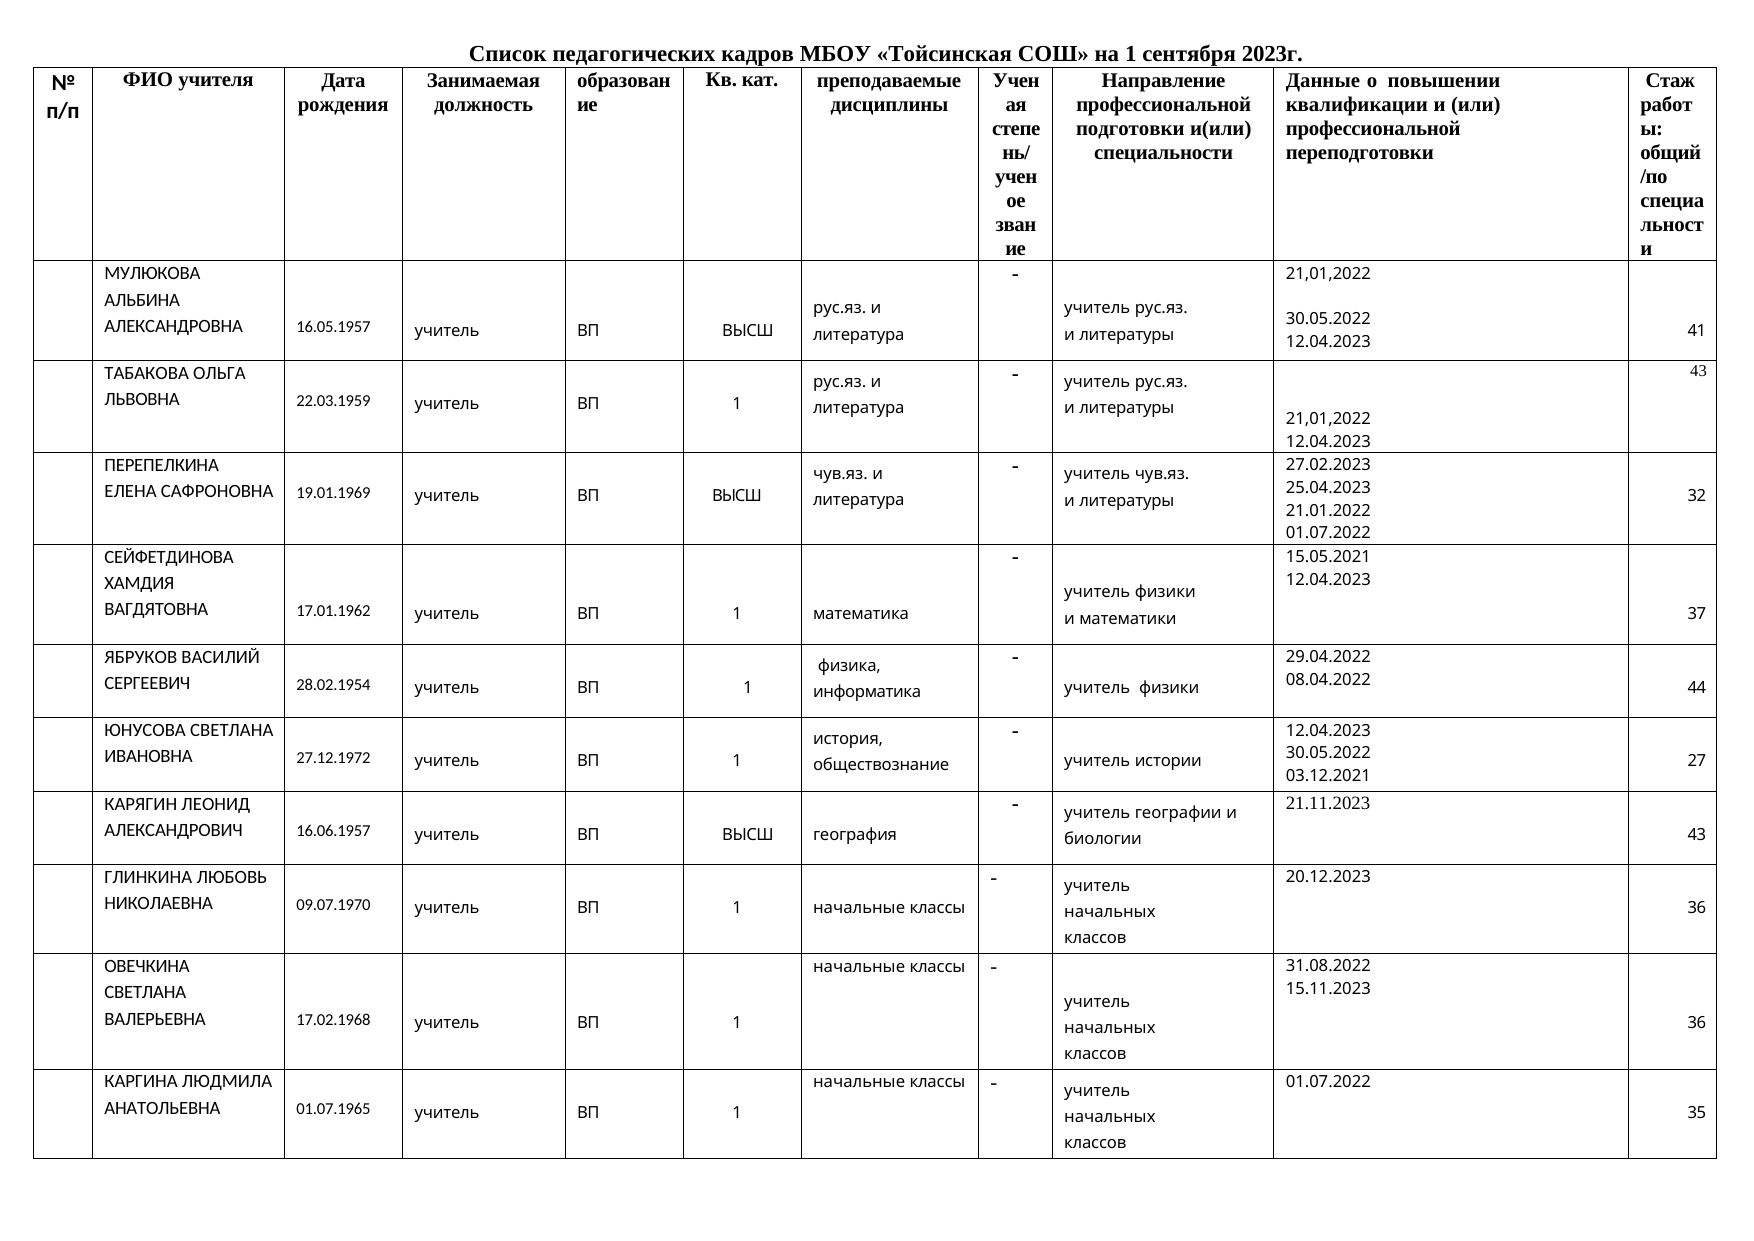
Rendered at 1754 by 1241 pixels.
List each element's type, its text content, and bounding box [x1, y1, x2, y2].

table_cell 44 [1629, 645, 1716, 717]
table_cell 16.05.1957 [285, 261, 402, 360]
table_header Учен ая степе нь/ учен ое зван ие [979, 68, 1052, 260]
table_cell учитель [403, 954, 565, 1068]
table_cell учитель начальных классов [1053, 865, 1273, 953]
table_cell [34, 545, 92, 644]
table_cell ВП [566, 792, 683, 864]
table_cell 21.11.2023 [1274, 792, 1628, 864]
table_cell 32 [1629, 453, 1716, 544]
table_cell [34, 453, 92, 544]
table_cell ВП [566, 865, 683, 953]
table_cell ВП [566, 718, 683, 791]
table_cell 43 [1629, 792, 1716, 864]
table_cell учитель [403, 1070, 565, 1158]
table_cell 17.01.1962 [285, 545, 402, 644]
table_cell - [979, 1070, 1052, 1158]
table_cell учитель [403, 545, 565, 644]
table_cell учитель [403, 361, 565, 452]
table_cell 12.04.2023 30.05.2022 03.12.2021 [1274, 718, 1628, 791]
table_cell 31.08.2022 15.11.2023 [1274, 954, 1628, 1068]
table_cell 15.05.2021 12.04.2023 [1274, 545, 1628, 644]
table_cell 09.07.1970 [285, 865, 402, 953]
table_cell - [979, 261, 1052, 360]
table_cell учитель физики и математики [1053, 545, 1273, 644]
table_cell - [979, 545, 1052, 644]
table_cell ТАБАКОВА ОЛЬГА ЛЬВОВНА [93, 361, 284, 452]
table_cell 1 [684, 718, 801, 791]
table_cell - [979, 718, 1052, 791]
table_cell - [979, 361, 1052, 452]
table_cell 43 [1629, 361, 1716, 452]
table_header Направление профессиональной подготовки и(или) специальности [1053, 68, 1273, 260]
table_cell чув.яз. и литература [802, 453, 978, 544]
table_cell [34, 954, 92, 1068]
table_cell - [979, 954, 1052, 1068]
table_cell учитель [403, 453, 565, 544]
table_cell ВЫСШ [684, 792, 801, 864]
table_cell учитель начальных классов [1053, 954, 1273, 1068]
table_cell [34, 1070, 92, 1158]
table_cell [1053, 1070, 1273, 1158]
table_cell 20.12.2023 [1274, 865, 1628, 953]
table_cell 21,01,2022 12.04.2023 [1274, 361, 1628, 452]
table_cell начальные классы [802, 865, 978, 953]
table_header образован ие [566, 68, 683, 260]
table_cell 1 [684, 954, 801, 1068]
table_cell 37 [1629, 545, 1716, 644]
table_cell физика, информатика [802, 645, 978, 717]
table_cell [34, 718, 92, 791]
table_header Кв. кат. [684, 68, 801, 260]
table_header ФИО учителя [93, 68, 284, 260]
table_cell 16.06.1957 [285, 792, 402, 864]
table_cell - [979, 792, 1052, 864]
table_cell 1 [684, 865, 801, 953]
table_cell [34, 645, 92, 717]
table_cell 36 [1629, 954, 1716, 1068]
table_cell история, обществознание [802, 718, 978, 791]
table_cell география [802, 792, 978, 864]
table_cell учитель рус.яз. и литературы [1053, 261, 1273, 360]
table_cell СЕЙФЕТДИНОВА ХАМДИЯ ВАГДЯТОВНА [93, 545, 284, 644]
table_cell 1 [684, 645, 801, 717]
text Список педагогических кадров МБОУ «Тойсинская СОШ» на 1 сентября 2023г. [44, 40, 1727, 67]
table_cell 01.07.1965 [285, 1070, 402, 1158]
table_cell ВП [566, 261, 683, 360]
table_cell 27.12.1972 [285, 718, 402, 791]
table_cell 41 [1629, 261, 1716, 360]
table_cell КАРЯГИН ЛЕОНИД АЛЕКСАНДРОВИЧ [93, 792, 284, 864]
table_cell начальные классы [802, 1070, 978, 1158]
table_cell КАРГИНА ЛЮДМИЛА АНАТОЛЬЕВНА [93, 1070, 284, 1158]
table_cell учитель физики [1053, 645, 1273, 717]
table_cell учитель [403, 261, 565, 360]
table_cell рус.яз. и литература [802, 261, 978, 360]
table_cell ВП [566, 645, 683, 717]
table_cell учитель рус.яз. и литературы [1053, 361, 1273, 452]
table_cell 21,01,2022 30.05.2022 12.04.2023 [1274, 261, 1628, 360]
table_cell учитель [403, 645, 565, 717]
table_cell 1 [684, 1070, 801, 1158]
table_cell ВП [566, 545, 683, 644]
table_cell 01.07.2022 [1274, 1070, 1628, 1158]
table_cell 1 [684, 361, 801, 452]
table_cell 29.04.2022 08.04.2022 [1274, 645, 1628, 717]
table_cell [34, 865, 92, 953]
table_cell 19.01.1969 [285, 453, 402, 544]
table_cell ВП [566, 361, 683, 452]
table_cell 17.02.1968 [285, 954, 402, 1068]
table_cell 27 [1629, 718, 1716, 791]
table_cell ВП [566, 954, 683, 1068]
table_header Занимаемая должность [403, 68, 565, 260]
table_cell - [979, 865, 1052, 953]
table_cell рус.яз. и литература [802, 361, 978, 452]
table_cell учитель чув.яз. и литературы [1053, 453, 1273, 544]
table_cell МУЛЮКОВА АЛЬБИНА АЛЕКСАНДРОВНА [93, 261, 284, 360]
table_cell - [979, 645, 1052, 717]
table_cell ЯБРУКОВ ВАСИЛИЙ СЕРГЕЕВИЧ [93, 645, 284, 717]
table_header Стаж работ ы: общий /по специа льност и [1629, 68, 1716, 260]
table_cell ГЛИНКИНА ЛЮБОВЬ НИКОЛАЕВНА [93, 865, 284, 953]
table_cell - [979, 453, 1052, 544]
table_cell математика [802, 545, 978, 644]
table_header преподаваемые дисциплины [802, 68, 978, 260]
table_cell ВЫСШ [684, 261, 801, 360]
table_cell [34, 792, 92, 864]
table_cell учитель [403, 718, 565, 791]
table_cell ВЫСШ [684, 453, 801, 544]
table_cell [34, 361, 92, 452]
table_cell [34, 261, 92, 360]
table_cell 36 [1629, 865, 1716, 953]
table_cell учитель [403, 792, 565, 864]
table_header Данные о повышении квалификации и (или) профессиональной переподготовки [1274, 68, 1628, 260]
table_cell 1 [684, 545, 801, 644]
table_cell ОВЕЧКИНА СВЕТЛАНА ВАЛЕРЬЕВНА [93, 954, 284, 1068]
table_cell 35 [1629, 1070, 1716, 1158]
table_cell 28.02.1954 [285, 645, 402, 717]
table_cell ПЕРЕПЕЛКИНА ЕЛЕНА САФРОНОВНА [93, 453, 284, 544]
table_cell ЮНУСОВА СВЕТЛАНА ИВАНОВНА [93, 718, 284, 791]
table_cell ВП [566, 1070, 683, 1158]
table_cell начальные классы [802, 954, 978, 1068]
table_cell учитель [403, 865, 565, 953]
table_header Дата рождения [285, 68, 402, 260]
table_cell учитель географии и биологии [1053, 792, 1273, 864]
table_header № п/п [34, 68, 92, 260]
table_cell ВП [566, 453, 683, 544]
table_cell 22.03.1959 [285, 361, 402, 452]
table_cell 27.02.2023 25.04.2023 21.01.2022 01.07.2022 [1274, 453, 1628, 544]
table_cell учитель истории [1053, 718, 1273, 791]
